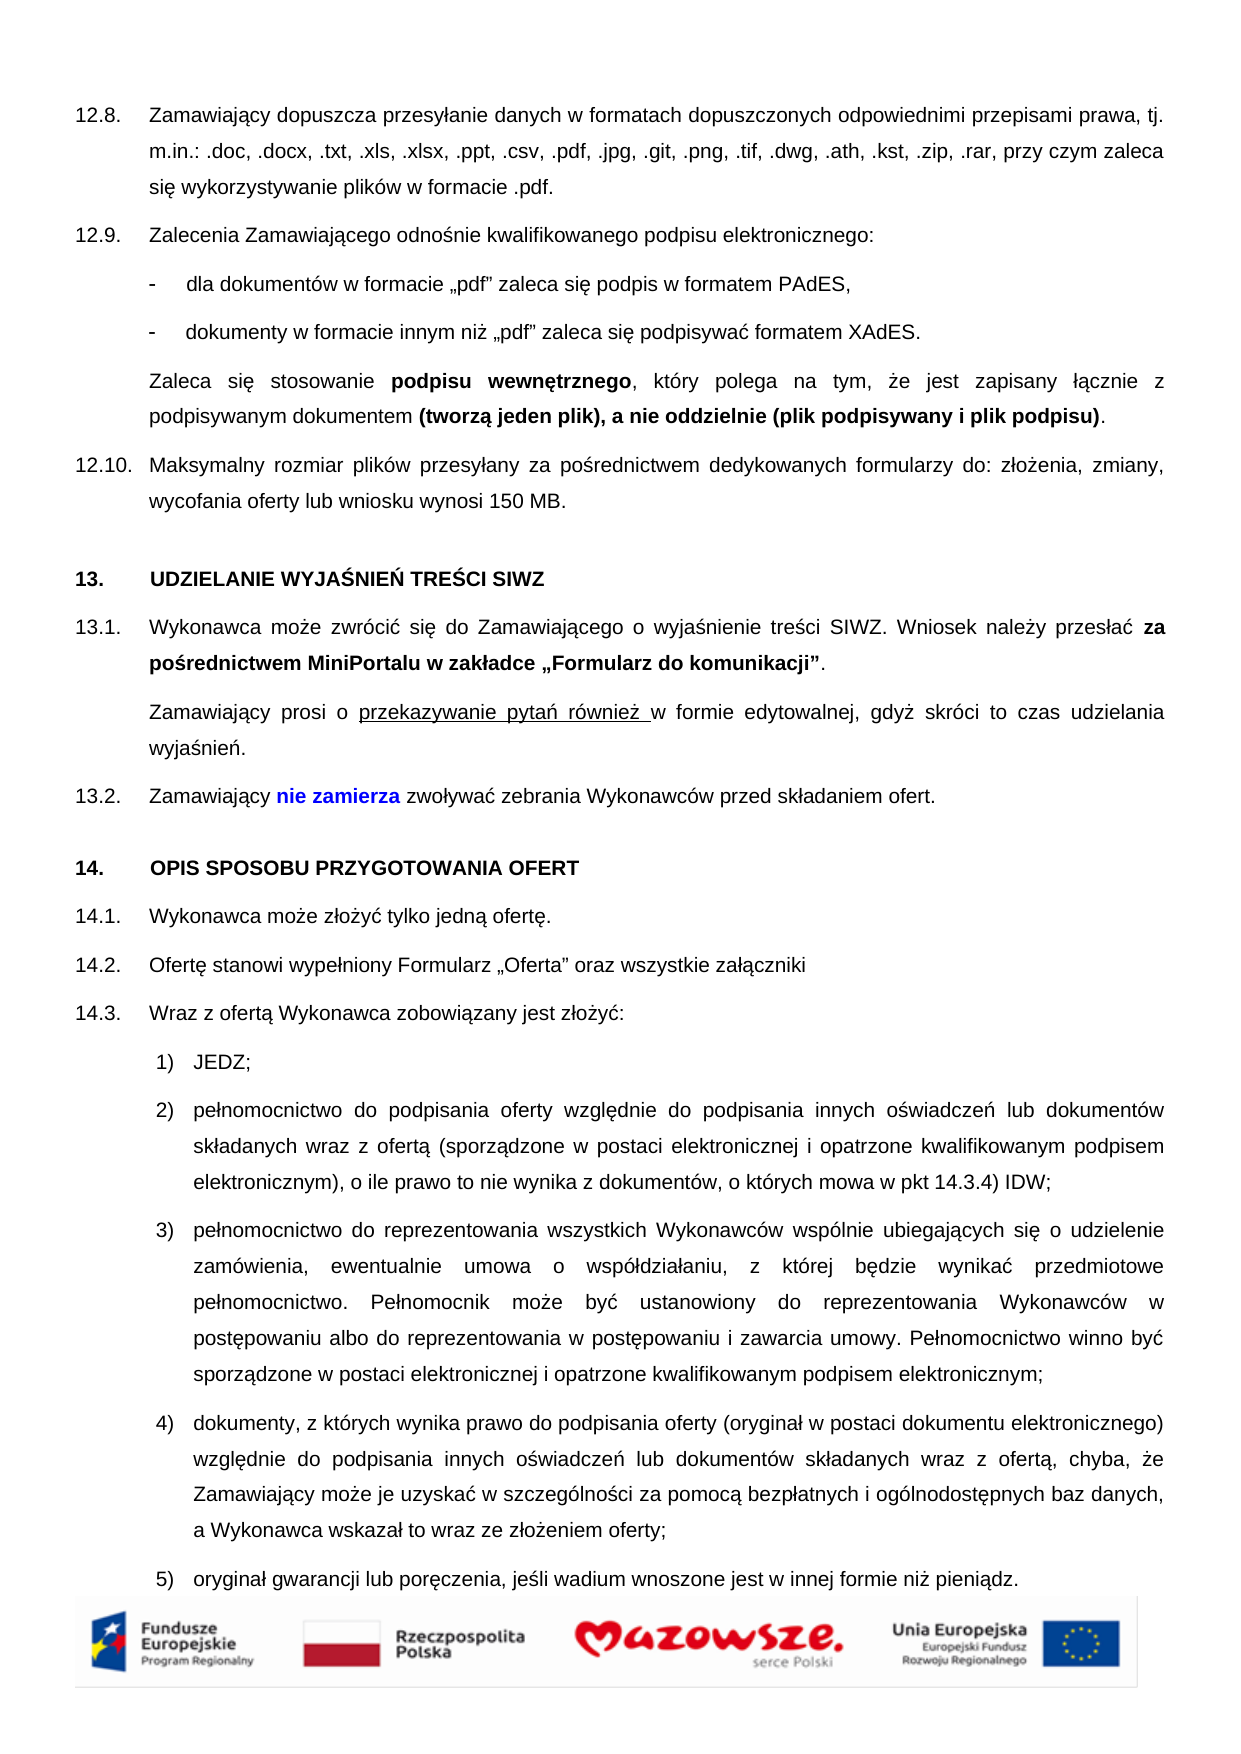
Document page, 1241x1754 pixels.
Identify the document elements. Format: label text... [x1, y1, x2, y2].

text 13.1. Wykonawca może zwrócić się do Zamawiającego o wyjaśnienie treści SIWZ. Wniosek należy przesłać za pośrednictwem MiniPortalu w zakładce „Formularz do komunikacji”. [75, 615, 1165, 675]
list oryginał gwarancji lub poręczenia, jeśli wadium wnoszone jest w innej formie niż pieniądz. [156, 1567, 1165, 1591]
text 12.8. Zamawiający dopuszcza przesyłanie danych w formatach dopuszczonych odpowiednimi przepisami prawa, tj. m.in.: .doc, .docx, .txt, .xls, .xlsx, .ppt, .csv, .pdf, .jpg, .git, .png, .tif, .dwg, .ath, .kst, .zip, .rar, przy czym zaleca się wykorzystywanie plików w formacie .pdf. [75, 103, 1165, 198]
list JEDZ; [156, 1049, 1165, 1073]
text 12.10. Maksymalny rozmiar plików przesyłany za pośrednictwem dedykowanych formularzy do: złożenia, zmiany, wycofania oferty lub wniosku wynosi 150 MB. [75, 453, 1165, 513]
list dokumenty, z których wynika prawo do podpisania oferty (oryginał w postaci dokumentu elektronicznego) względnie do podpisania innych oświadczeń lub dokumentów składanych wraz z ofertą, chyba, że Zamawiający może je uzyskać w szczególności za pomocą bezpłatnych i ogólnodostępnych baz danych, a Wykonawca wskazał to wraz ze złożeniem oferty; [156, 1410, 1165, 1542]
list dla dokumentów w formacie „pdf” zaleca się podpis w formatem PAdES, [148, 271, 1165, 295]
text Zamawiający prosi o przekazywanie pytań również w formie edytowalnej, gdyż skróci to czas udzielania wyjaśnień. [149, 699, 1165, 759]
text 13.2. Zamawiający nie zamierza zwoływać zebrania Wykonawców przed składaniem ofert. [75, 784, 1165, 808]
list dokumenty w formacie innym niż „pdf” zaleca się podpisywać formatem XAdES. [148, 320, 1165, 344]
text 14.3. Wraz z ofertą Wykonawca zobowiązany jest złożyć: [75, 1001, 1165, 1025]
text 14.2. Ofertę stanowi wypełniony Formularz „Oferta” oraz wszystkie załączniki [75, 953, 1165, 977]
list pełnomocnictwo do reprezentowania wszystkich Wykonawców wspólnie ubiegających się o udzielenie zamówienia, ewentualnie umowa o współdziałaniu, z której będzie wynikać przedmiotowe pełnomocnictwo. Pełnomocnik może być ustanowiony do reprezentowania Wykonawców w postępowaniu albo do reprezentowania w postępowaniu i zawarcia umowy. Pełnomocnictwo winno być sporządzone w postaci elektronicznej i opatrzone kwalifikowanym podpisem elektronicznym; [156, 1218, 1165, 1386]
text 12.9. Zalecenia Zamawiającego odnośnie kwalifikowanego podpisu elektronicznego: [75, 223, 1165, 247]
text 13. UDZIELANIE WYJAŚNIEŃ TREŚCI SIWZ [75, 567, 1165, 591]
list pełnomocnictwo do podpisania oferty względnie do podpisania innych oświadczeń lub dokumentów składanych wraz z ofertą (sporządzone w postaci elektronicznej i opatrzone kwalifikowanym podpisem elektronicznym), o ile prawo to nie wynika z dokumentów, o których mowa w pkt 14.3.4) IDW; [156, 1098, 1165, 1194]
text 14.1. Wykonawca może złożyć tylko jedną ofertę. [75, 904, 1165, 928]
text Zaleca się stosowanie podpisu wewnętrznego, który polega na tym, że jest zapisany łącznie z podpisywanym dokumentem (tworzą jeden plik), a nie oddzielnie (plik podpisywany i plik podpisu). [149, 368, 1165, 428]
text 14. OPIS SPOSOBU PRZYGOTOWANIA OFERT [75, 856, 1165, 880]
picture [75, 1596, 1139, 1689]
